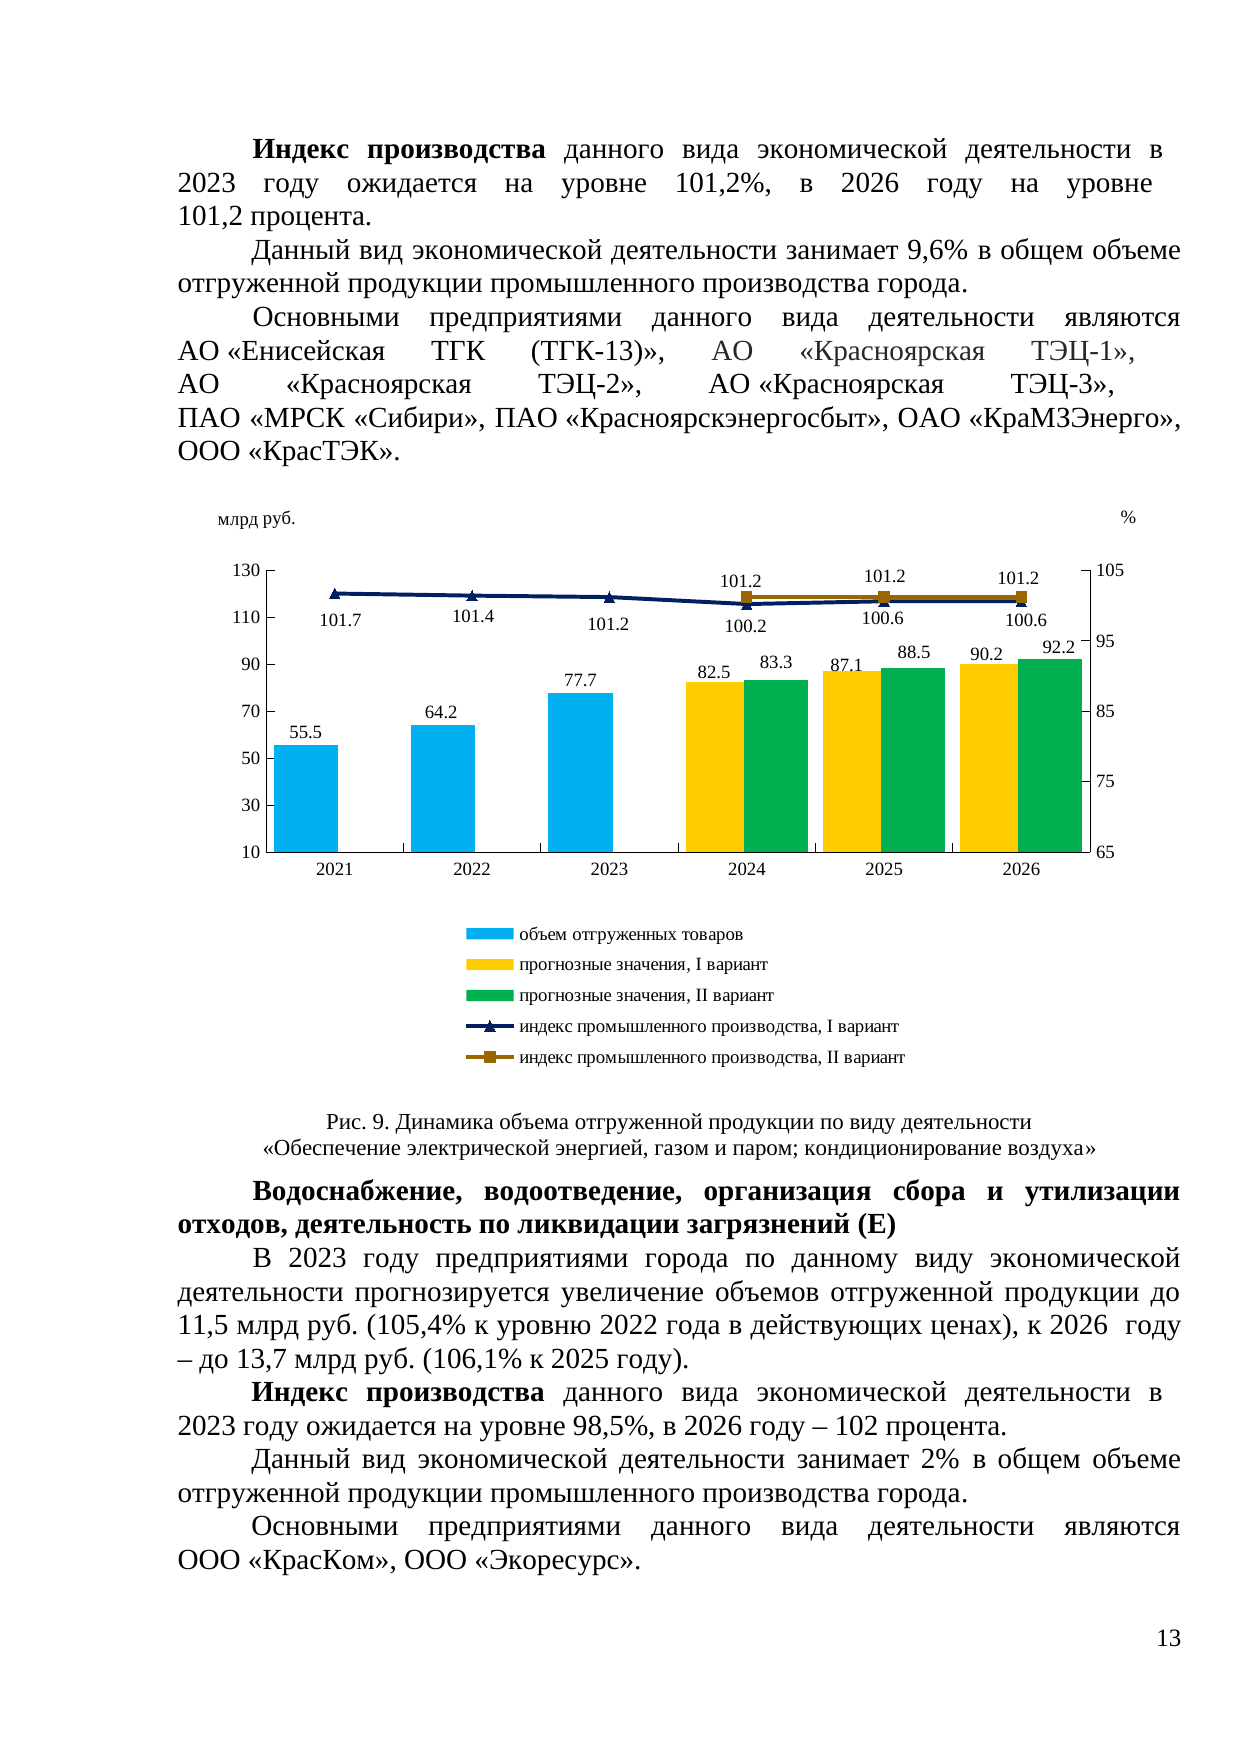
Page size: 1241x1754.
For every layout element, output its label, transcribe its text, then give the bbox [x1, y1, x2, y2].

text Индекс производства данного вида экономической деятельности в 2023 году ожидается на уровне 101,2%, в 2026 году на уровне 101,2 процента. [177, 131, 1181, 232]
text Индекс производства данного вида экономической деятельности в 2023 году ожидается на уровне 98,5%, в 2026 году – 102 процента. [177, 1374, 1181, 1441]
text «Обеспечение электрической энергией, газом и паром; кондиционирование воздуха» [177, 1134, 1181, 1161]
text Основными предприятиями данного вида деятельности являются ООО «КрасКом», ООО «Экоресурс». [177, 1508, 1181, 1576]
text Данный вид экономической деятельности занимает 9,6% в общем объеме отгруженной продукции промышленного производства города. [177, 232, 1181, 299]
text Основными предприятиями данного вида деятельности являются АО «Енисейская ТГК (ТГК-13)», АО «Красноярская ТЭЦ-1», АО «Красноярская ТЭЦ-2», АО «Красноярская ТЭЦ-3», ПАО «МРСК «Сибири», ПАО «Красноярскэнергосбыт», ОАО «КраМЗЭнерго», ООО «КрасТЭК». [177, 299, 1181, 467]
text В 2023 году предприятиями города по данному виду экономической деятельности прогнозируется увеличение объемов отгруженной продукции до 11,5 млрд руб. (105,4% к уровню 2022 года в действующих ценах), к 2026 году – до 13,7 млрд руб. (106,1% к 2025 году). [177, 1240, 1181, 1374]
text Рис. 9. Динамика объема отгруженной продукции по виду деятельности [177, 1108, 1181, 1134]
text Данный вид экономической деятельности занимает 2% в общем объеме отгруженной продукции промышленного производства города. [177, 1441, 1181, 1508]
text Водоснабжение, водоотведение, организация сбора и утилизации отходов, деятельность по ликвидации загрязнений (Е) [177, 1173, 1181, 1240]
